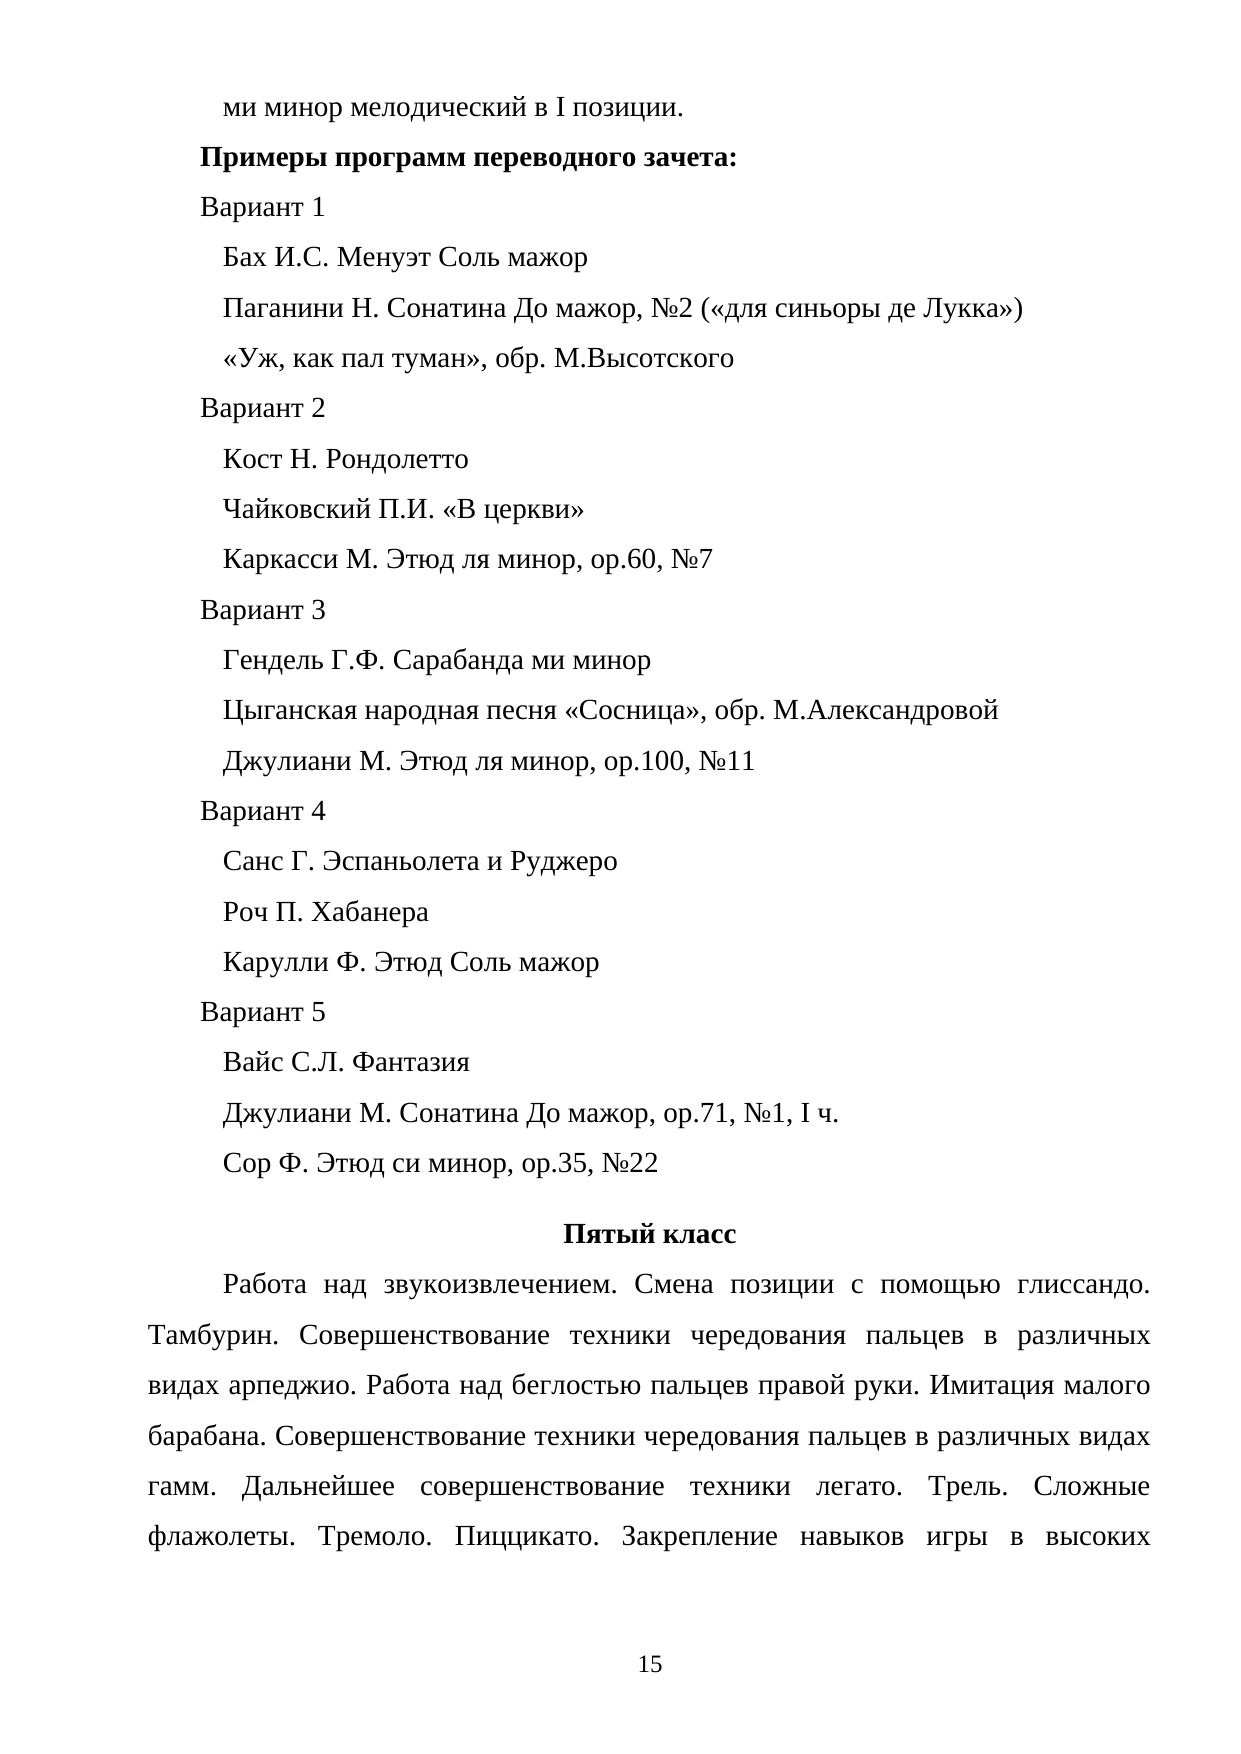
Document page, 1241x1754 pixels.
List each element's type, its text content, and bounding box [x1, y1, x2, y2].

text Каркасси М. Этюд ля минор, ор.60, №7 [148, 541, 1152, 575]
text Примеры программ переводного зачета: [148, 139, 1152, 172]
text Джулиани М. Этюд ля минор, ор.100, №11 [148, 743, 1152, 776]
text «Уж, как пал туман», обр. М.Высотского [148, 340, 1152, 374]
text Вариант 5 [148, 994, 1152, 1028]
subtitle Пятый класс [148, 1216, 1152, 1250]
text Вариант 2 [148, 391, 1152, 424]
text Чайковский П.И. «В церкви» [148, 491, 1152, 525]
text Бах И.С. Менуэт Соль мажор [148, 239, 1152, 273]
text Карулли Ф. Этюд Соль мажор [148, 944, 1152, 977]
text Санс Г. Эспаньолета и Руджеро [148, 843, 1152, 877]
text Роч П. Хабанера [148, 894, 1152, 927]
text Вариант 3 [148, 592, 1152, 625]
text Вариант 1 [148, 189, 1152, 223]
text Цыганская народная песня «Сосница», обр. М.Александровой [148, 692, 1152, 726]
text Гендель Г.Ф. Сарабанда ми минор [148, 642, 1152, 676]
text Сор Ф. Этюд си минор, ор.35, №22 [148, 1145, 1152, 1179]
text Кост Н. Рондолетто [148, 441, 1152, 474]
text Паганини Н. Сонатина До мажор, №2 («для синьоры де Лукка») [148, 290, 1152, 323]
text Вариант 4 [148, 793, 1152, 827]
text Джулиани М. Сонатина До мажор, ор.71, №1, I ч. [148, 1095, 1152, 1128]
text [148, 1267, 1152, 1552]
text ми минор мелодический в I позиции. [148, 89, 1152, 122]
text Вайс С.Л. Фантазия [148, 1044, 1152, 1078]
